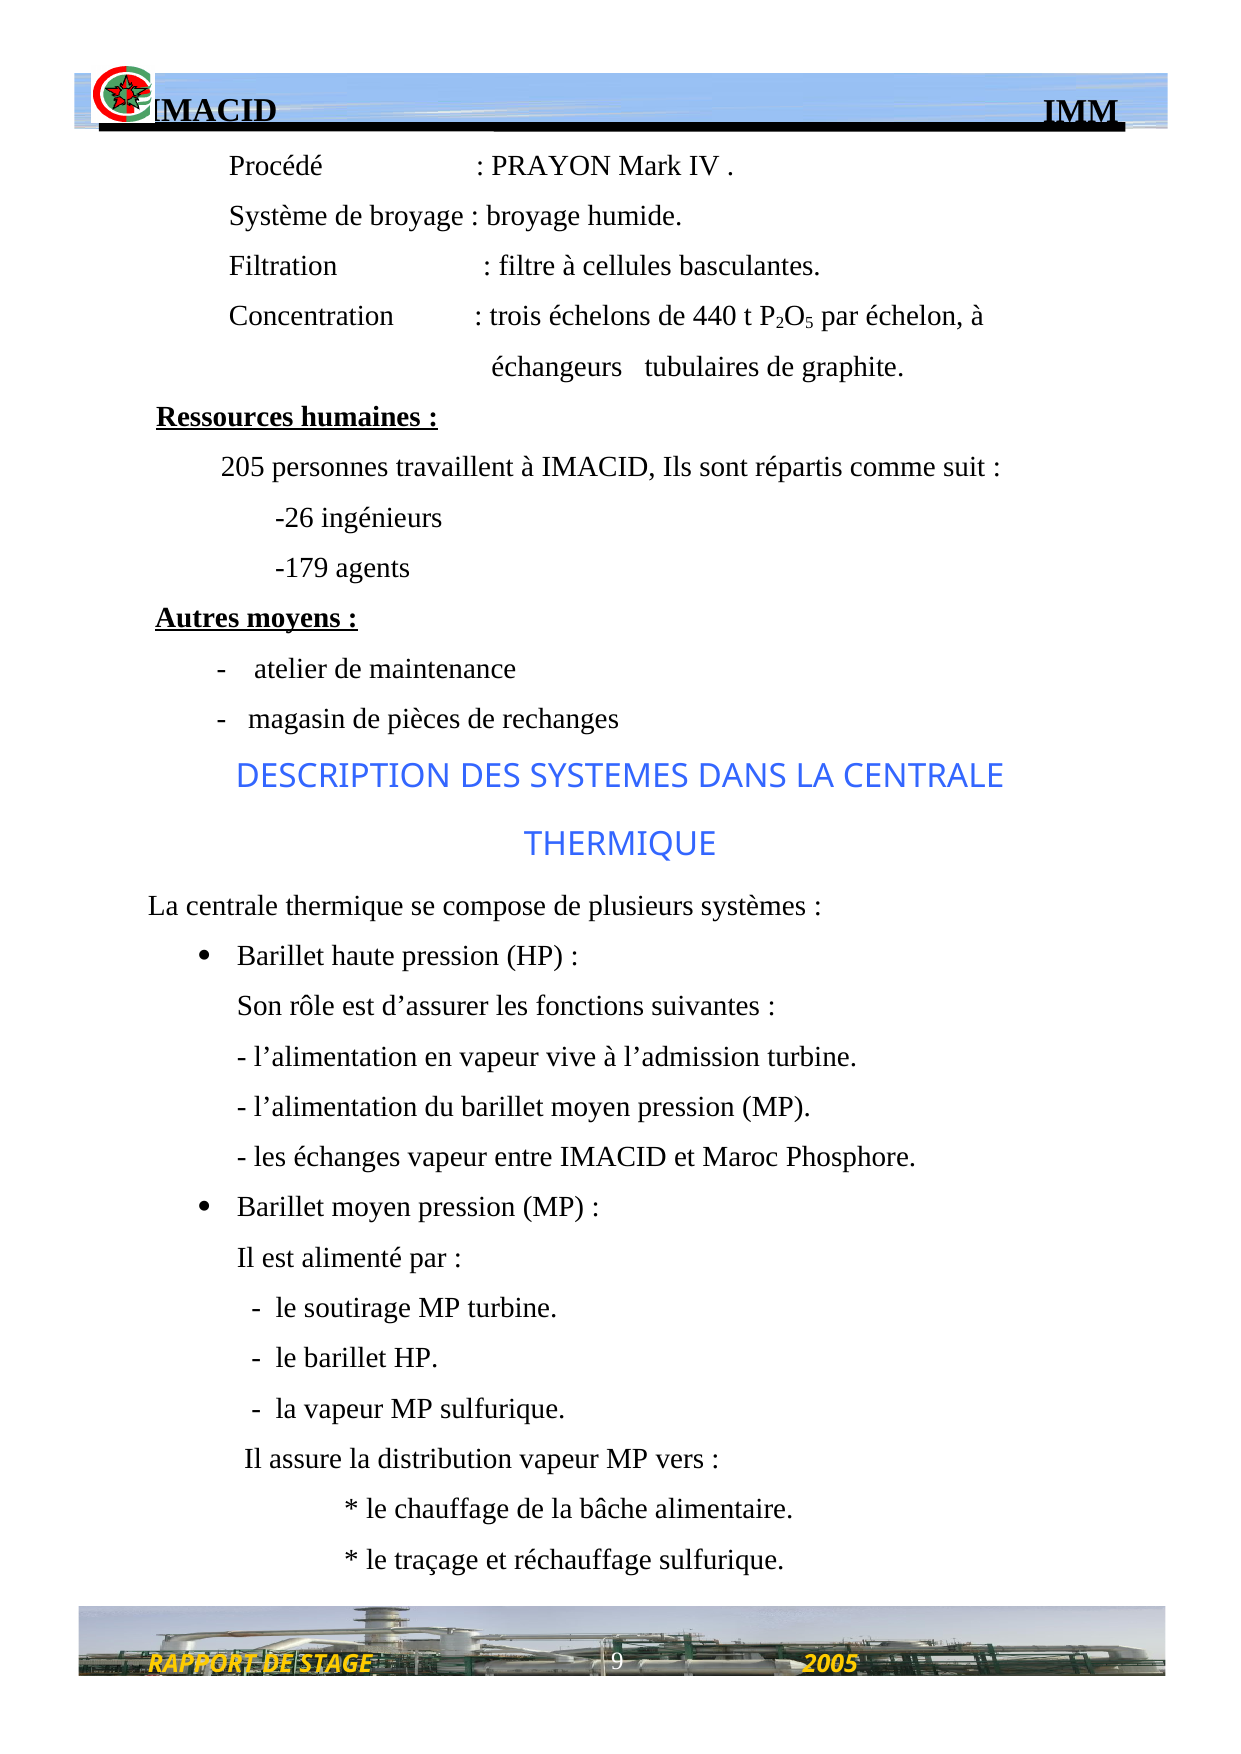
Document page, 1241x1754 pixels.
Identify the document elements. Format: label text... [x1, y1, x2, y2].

list atelier de maintenance [216, 651, 1093, 684]
text - les échanges vapeur entre IMACID et Maroc Phosphore. [237, 1139, 1093, 1173]
text - la vapeur MP sulfurique. [237, 1391, 1093, 1424]
picture [78, 1606, 1166, 1676]
text * le chauffage de la bâche alimentaire. [344, 1492, 1093, 1525]
text -179 agents [216, 550, 1093, 584]
text Ressources humaines : [148, 399, 1093, 433]
text échangeurs tubulaires de graphite. [221, 349, 1137, 382]
text - magasin de pièces de rechanges [216, 701, 1093, 734]
text - le soutirage MP turbine. [237, 1290, 1093, 1324]
picture [1092, 104, 1100, 122]
picture [74, 65, 1168, 129]
picture [1060, 104, 1068, 122]
text - l’alimentation en vapeur vive à l’admission turbine. [237, 1039, 1093, 1072]
text DESCRIPTION DES SYSTEMES DANS [148, 751, 1093, 865]
list Barillet moyen pression (MP) : [199, 1189, 1093, 1223]
text Concentration : trois échelons de 440 t P2O5 par échelon, à [221, 298, 1137, 332]
picture [1102, 104, 1110, 122]
text -26 ingénieurs [216, 500, 1093, 533]
text Filtration : filtre à cellules basculantes. [148, 248, 1093, 282]
text - l’alimentation du barillet moyen pression (MP). [237, 1089, 1093, 1122]
text Il assure la distribution vapeur MP vers : [237, 1441, 1093, 1475]
list Barillet haute pression (HP) : [199, 938, 1093, 972]
text Autres moyens : [148, 600, 1093, 634]
text - le barillet HP. [237, 1341, 1093, 1374]
text Son rôle est d’assurer les fonctions suivantes : [237, 988, 1093, 1022]
text Il est alimenté par : [237, 1240, 1093, 1273]
text La centrale thermique se compose de plusieurs systèmes : [148, 888, 1093, 921]
picture [1070, 104, 1078, 122]
text Procédé : PRAYON Mark IV . [148, 148, 1093, 181]
text 205 personnes travaillent à IMACID, Ils sont répartis comme suit : [148, 449, 1093, 483]
text * le traçage et réchauffage sulfurique. [344, 1542, 1093, 1575]
text Système de broyage : broyage humide. [148, 198, 1093, 231]
